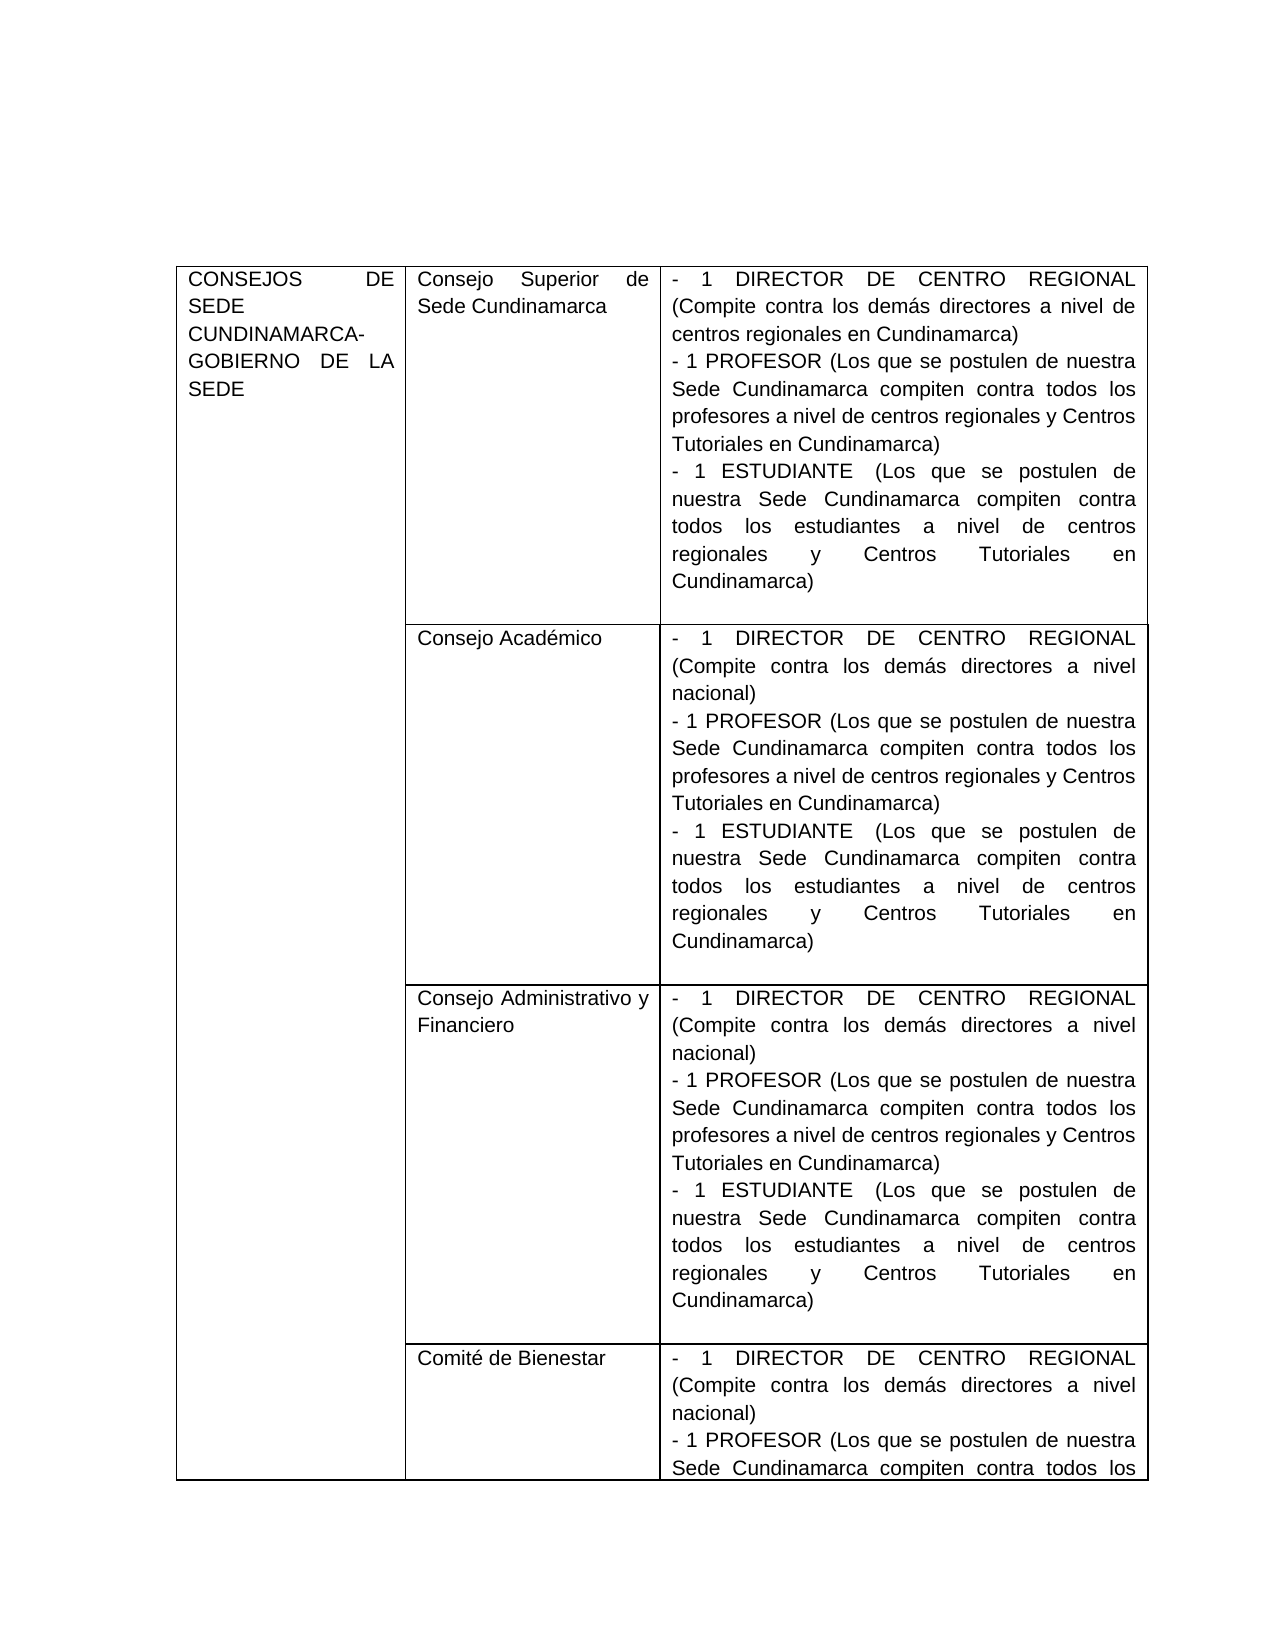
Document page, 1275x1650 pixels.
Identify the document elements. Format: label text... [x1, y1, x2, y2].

table_cell Consejo Administrativo y Financiero [406, 986, 659, 1343]
table_header CONSEJOS DE SEDE CUNDINAMARCA- GOBIERNO DE LA SEDE [177, 267, 405, 1479]
table_header - 1 DIRECTOR DE CENTRO REGIONAL (Compite contra los demás directores a nivel de centros regionales en Cundinamarca) - 1 PROFESOR (Los que se postulen de nuestra Sede Cundinamarca compiten contra todos los profesores a nivel de centros regionales y Centros Tutoriales en Cundinamarca) - 1 ESTUDIANTE (Los que se postulen de nuestra Sede Cundinamarca compiten contra todos los estudiantes a nivel de centros regionales y Centros Tutoriales en Cundinamarca) [661, 267, 1147, 624]
table_cell - 1 DIRECTOR DE CENTRO REGIONAL (Compite contra los demás directores a nivel nacional) - 1 PROFESOR (Los que se postulen de nuestra Sede Cundinamarca compiten contra todos los profesores a nivel de centros regionales y Centros Tutoriales en Cundinamarca) - 1 ESTUDIANTE (Los que se postulen de nuestra Sede Cundinamarca compiten contra todos los estudiantes a nivel de centros regionales y Centros Tutoriales en Cundinamarca) [661, 625, 1147, 984]
table_cell Comité de Bienestar [406, 1345, 659, 1479]
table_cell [661, 1345, 1147, 1479]
table_header Consejo Superior de Sede Cundinamarca [406, 267, 660, 624]
table_cell Consejo Académico [406, 625, 659, 984]
table_cell - 1 DIRECTOR DE CENTRO REGIONAL (Compite contra los demás directores a nivel nacional) - 1 PROFESOR (Los que se postulen de nuestra Sede Cundinamarca compiten contra todos los profesores a nivel de centros regionales y Centros Tutoriales en Cundinamarca) - 1 ESTUDIANTE (Los que se postulen de nuestra Sede Cundinamarca compiten contra todos los estudiantes a nivel de centros regionales y Centros Tutoriales en Cundinamarca) [661, 986, 1147, 1343]
